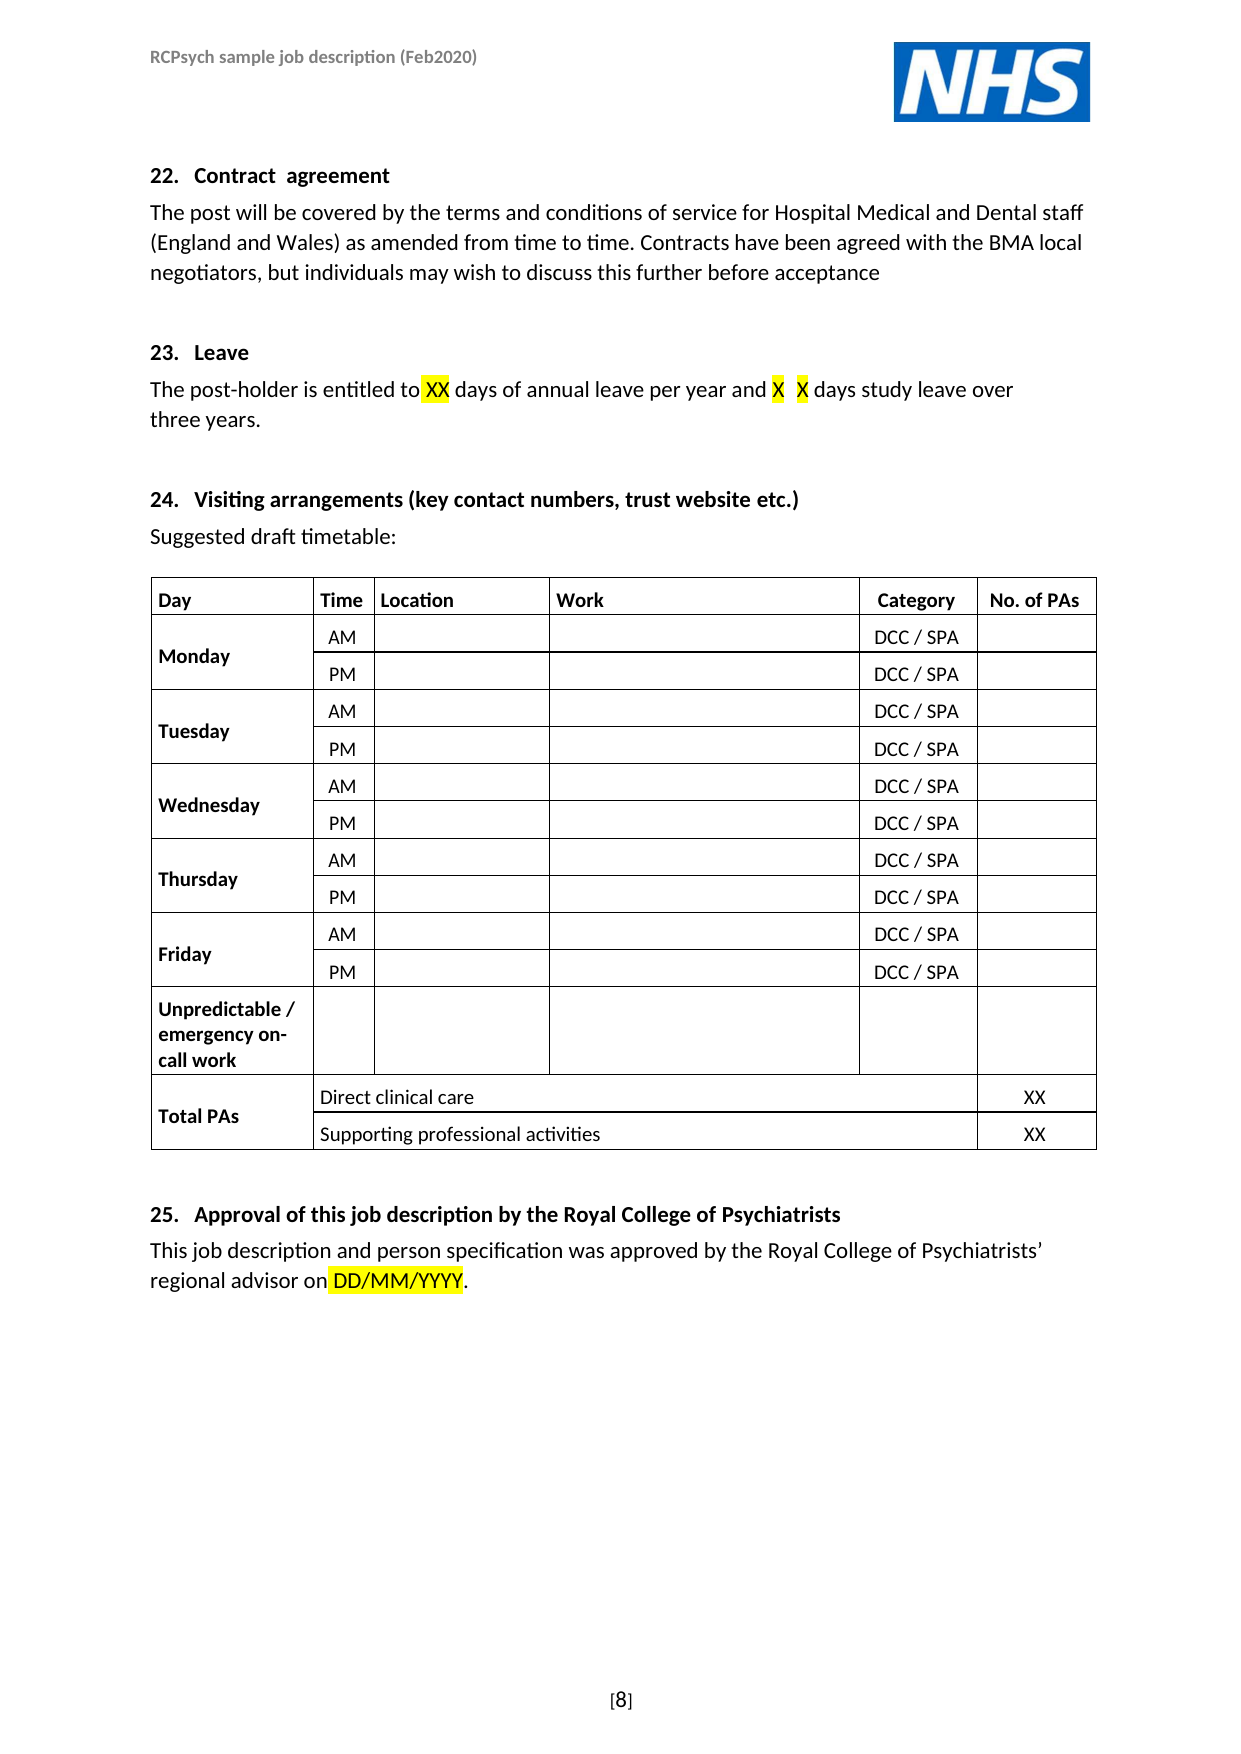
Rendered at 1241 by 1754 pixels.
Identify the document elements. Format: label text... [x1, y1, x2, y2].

table_cell [978, 839, 1096, 874]
table_cell [314, 987, 374, 1074]
table_cell [978, 764, 1096, 800]
table_header Day [152, 578, 313, 614]
table_cell [550, 876, 859, 912]
table_cell [550, 615, 859, 651]
table_cell [860, 987, 977, 1074]
table_cell Direct clinical care [314, 1075, 977, 1111]
table_cell PM [314, 950, 374, 986]
table_cell DCC / SPA [860, 653, 977, 689]
table_cell [375, 727, 549, 763]
table_cell [375, 615, 549, 651]
table_cell [550, 801, 859, 837]
text The post will be covered by the terms and conditions of service for Hospital Medical and Dental staff (England and Wales) as amended from time to time. Contracts have been agreed with the BMA local negotiators, but individuals may wish to discuss this further before acceptance [150, 198, 1085, 286]
table_cell [550, 690, 859, 726]
table_cell [550, 764, 859, 800]
table_cell DCC / SPA [860, 690, 977, 726]
table_cell [375, 987, 549, 1074]
text The post-holder is entitled to XX days of annual leave per year and X X days study leave over three years. [150, 375, 1059, 433]
table_cell [550, 950, 859, 986]
table_cell [375, 839, 549, 874]
table_cell [978, 987, 1096, 1074]
table_cell [978, 727, 1096, 763]
table_cell AM [314, 839, 374, 874]
table_cell [375, 876, 549, 912]
table_header Work [550, 578, 859, 614]
table_cell [978, 615, 1096, 651]
table_cell [375, 801, 549, 837]
table_cell DCC / SPA [860, 801, 977, 837]
table_cell [978, 950, 1096, 986]
table_cell AM [314, 764, 374, 800]
table_cell [978, 801, 1096, 837]
table_cell Monday [152, 615, 313, 689]
table_header Location [375, 578, 549, 614]
table_cell Friday [152, 913, 313, 986]
table_cell Unpredictable / emergency on- call work [152, 987, 313, 1074]
table_cell [550, 987, 859, 1074]
table_header Category [860, 578, 977, 614]
table_cell DCC / SPA [860, 913, 977, 949]
subtitle Contract agreement [150, 161, 1107, 189]
subtitle Leave [150, 338, 1107, 366]
table_cell AM [314, 690, 374, 726]
table_cell PM [314, 727, 374, 763]
table_cell DCC / SPA [860, 839, 977, 874]
table_cell Wednesday [152, 764, 313, 837]
table_cell Total PAs [152, 1075, 313, 1149]
table_cell XX [978, 1075, 1096, 1111]
table_cell [375, 764, 549, 800]
table_cell [375, 950, 549, 986]
table_cell Tuesday [152, 690, 313, 763]
table_cell DCC / SPA [860, 876, 977, 912]
table_cell AM [314, 615, 374, 651]
table_cell Supporting professional activities [314, 1113, 977, 1149]
table_cell DCC / SPA [860, 615, 977, 651]
table_cell AM [314, 913, 374, 949]
picture [893, 42, 1091, 122]
table_cell PM [314, 653, 374, 689]
subtitle Visiting arrangements (key contact numbers, trust website etc.) [150, 486, 1107, 513]
table_cell Thursday [152, 839, 313, 912]
table_cell [978, 653, 1096, 689]
table_cell [978, 876, 1096, 912]
table_cell DCC / SPA [860, 727, 977, 763]
table_cell [550, 727, 859, 763]
table_cell [375, 653, 549, 689]
text Suggested draft timetable: [150, 522, 1107, 550]
table_cell DCC / SPA [860, 764, 977, 800]
table_cell [375, 913, 549, 949]
table_cell DCC / SPA [860, 950, 977, 986]
table_cell [978, 690, 1096, 726]
table_cell PM [314, 876, 374, 912]
table_cell PM [314, 801, 374, 837]
subtitle Approval of this job description by the Royal College of Psychiatrists [150, 1200, 1107, 1228]
table_cell [550, 913, 859, 949]
table_header No. of PAs [978, 578, 1096, 614]
table_cell [550, 839, 859, 874]
table_cell [550, 653, 859, 689]
table_cell [375, 690, 549, 726]
text This job description and person specification was approved by the Royal College of Psychiatrists’ regional advisor on DD/MM/YYYY. [150, 1236, 1046, 1294]
table_cell XX [978, 1113, 1096, 1149]
table_header Time [314, 578, 374, 614]
table_cell [978, 913, 1096, 949]
